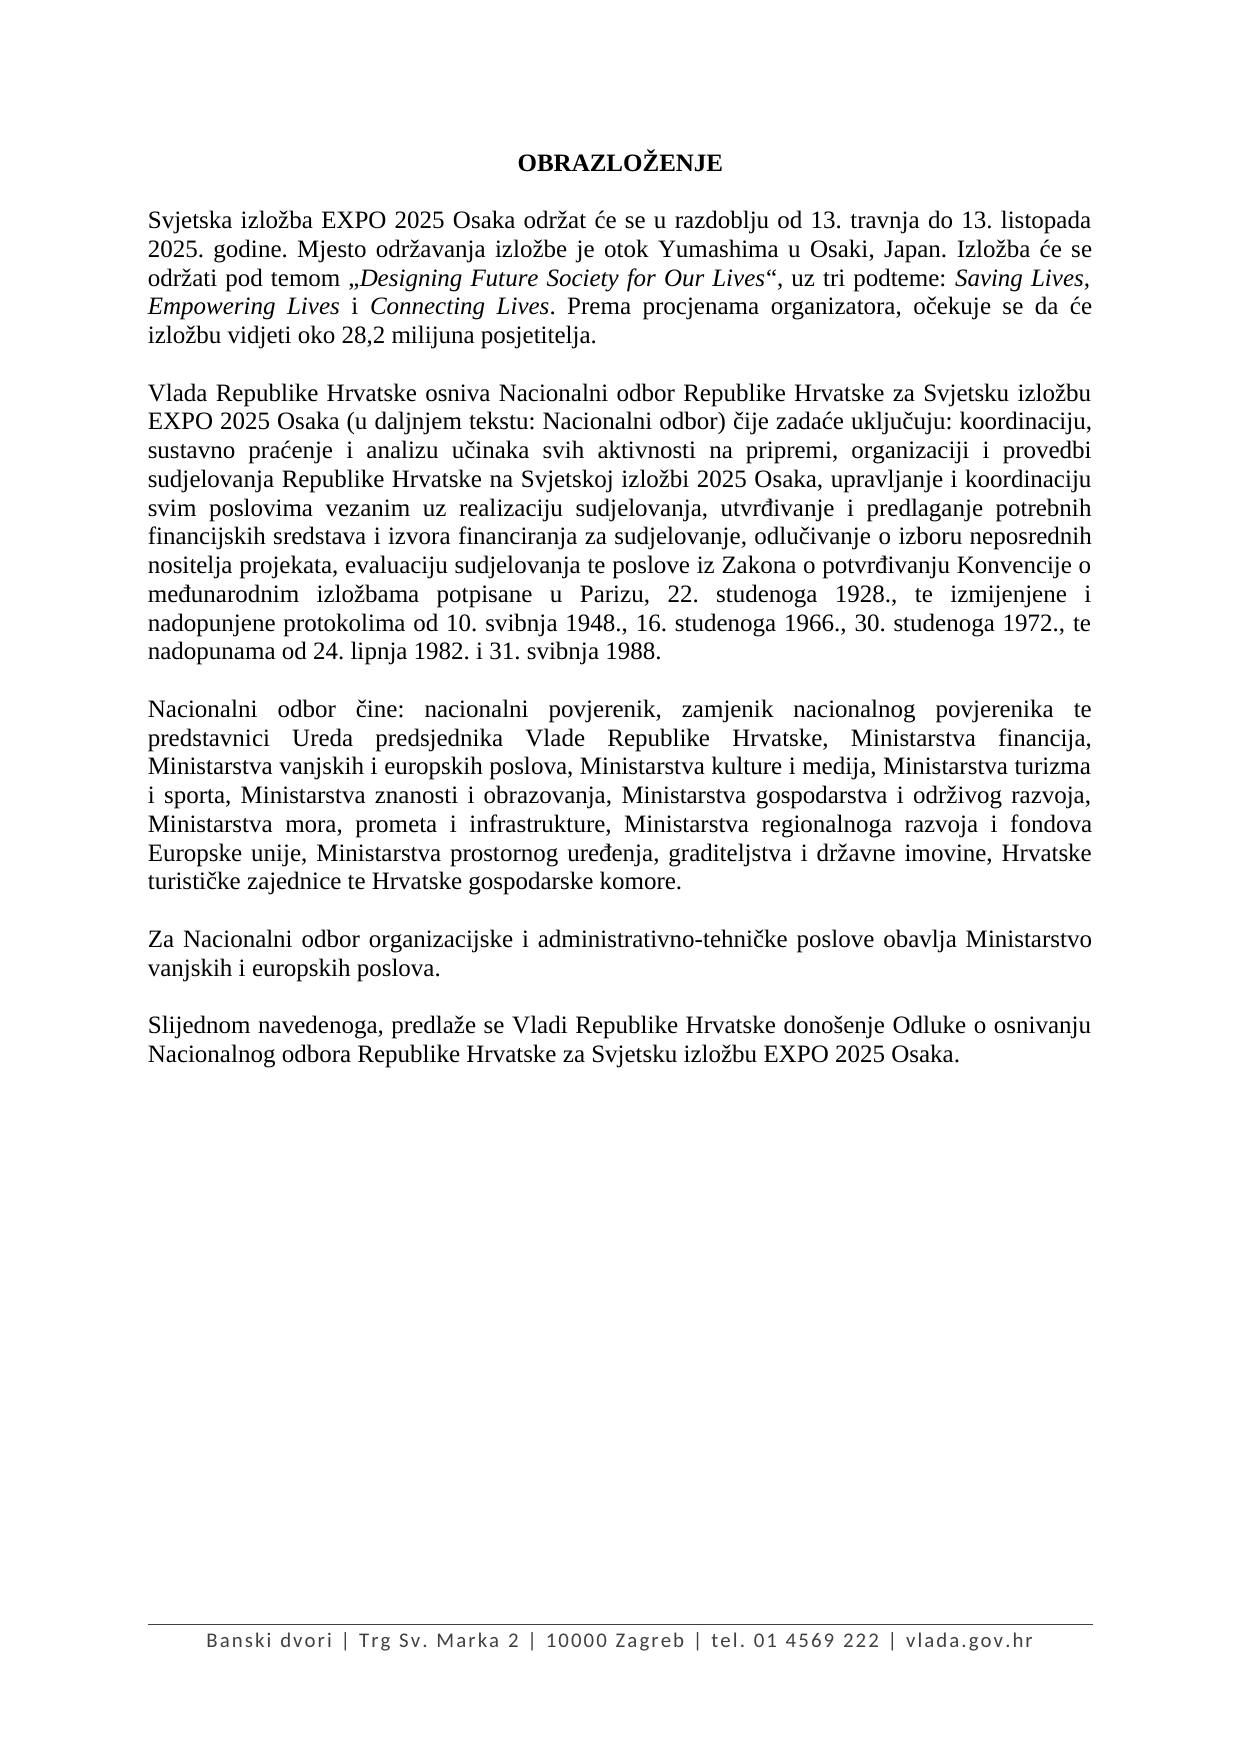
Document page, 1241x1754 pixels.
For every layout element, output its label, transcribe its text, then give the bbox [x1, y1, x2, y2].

text Svjetska izložba EXPO 2025 Osaka održat će se u razdoblju od 13. travnja do 13. listopada 2025. godine. Mjesto održavanja izložbe je otok Yumashima u Osaki, Japan. Izložba će se održati pod temom „Designing Future Society for Our Lives“, uz tri podteme: Saving Lives, Empowering Lives i Connecting Lives. Prema procjenama organizatora, očekuje se da će izložbu vidjeti oko 28,2 milijuna posjetitelja. [148, 205, 1093, 349]
text OBRAZLOŽENJE [148, 148, 1093, 176]
text Nacionalni odbor čine: nacionalni povjerenik, zamjenik nacionalnog povjerenika te predstavnici Ureda predsjednika Vlade Republike Hrvatske, Ministarstva financija, Ministarstva vanjskih i europskih poslova, Ministarstva kulture i medija, Ministarstva turizma i sporta, Ministarstva znanosti i obrazovanja, Ministarstva gospodarstva i održivog razvoja, Ministarstva mora, prometa i infrastrukture, Ministarstva regionalnoga razvoja i fondova Europske unije, Ministarstva prostornog uređenja, graditeljstva i državne imovine, Hrvatske turističke zajednice te Hrvatske gospodarske komore. [148, 694, 1093, 895]
text Vlada Republike Hrvatske osniva Nacionalni odbor Republike Hrvatske za Svjetsku izložbu EXPO 2025 Osaka (u daljnjem tekstu: Nacionalni odbor) čije zadaće uključuju: koordinaciju, sustavno praćenje i analizu učinaka svih aktivnosti na pripremi, organizaciji i provedbi sudjelovanja Republike Hrvatske na Svjetskoj izložbi 2025 Osaka, upravljanje i koordinaciju svim poslovima vezanim uz realizaciju sudjelovanja, utvrđivanje i predlaganje potrebnih financijskih sredstava i izvora financiranja za sudjelovanje, odlučivanje o izboru neposrednih nositelja projekata, evaluaciju sudjelovanja te poslove iz Zakona o potvrđivanju Konvencije o međunarodnim izložbama potpisane u Parizu, 22. studenoga 1928., te izmijenjene i nadopunjene protokolima od 10. svibnja 1948., 16. studenoga 1966., 30. studenoga 1972., te nadopunama od 24. lipnja 1982. i 31. svibnja 1988. [148, 378, 1093, 665]
text Za Nacionalni odbor organizacijske i administrativno-tehničke poslove obavlja Ministarstvo vanjskih i europskih poslova. [148, 924, 1093, 981]
text Slijednom navedenoga, predlaže se Vladi Republike Hrvatske donošenje Odluke o osnivanju Nacionalnog odbora Republike Hrvatske za Svjetsku izložbu EXPO 2025 Osaka. [148, 1010, 1093, 1068]
